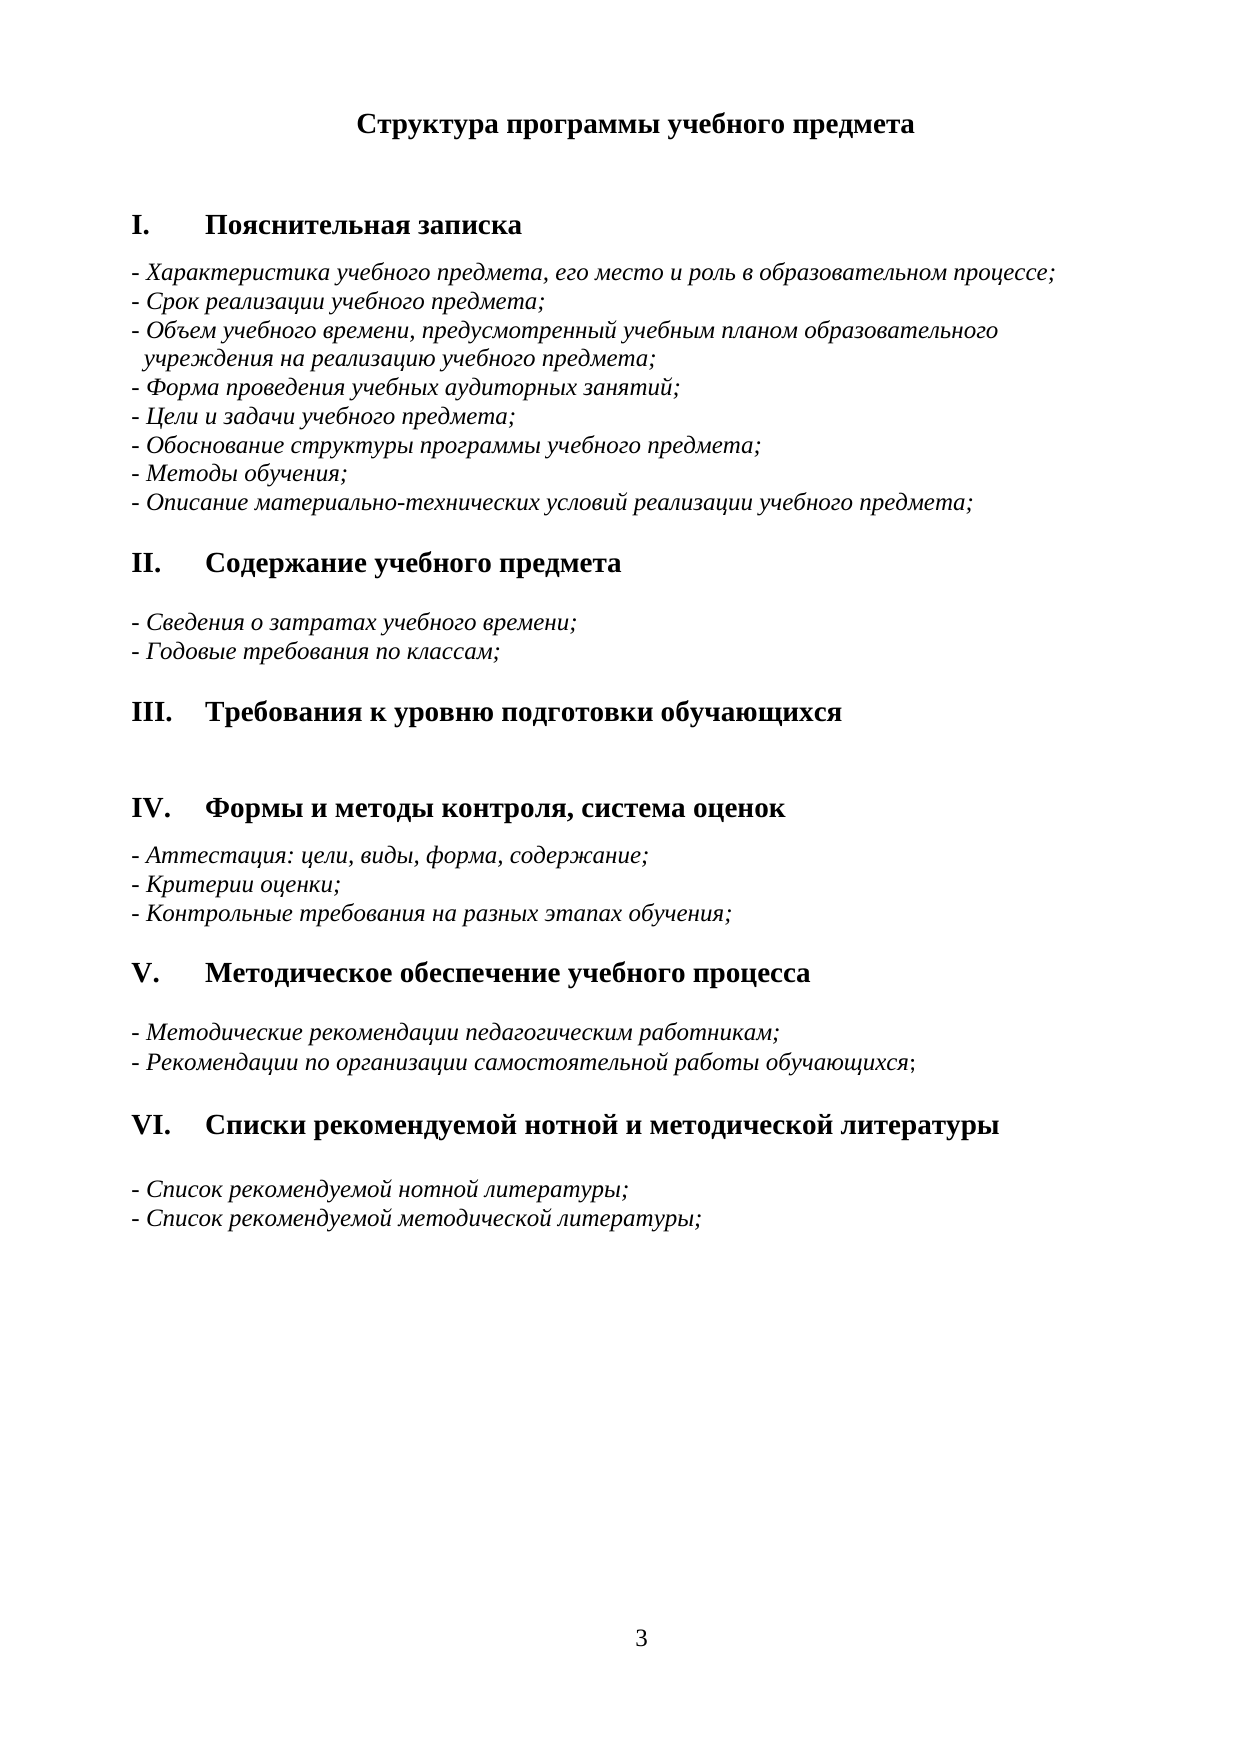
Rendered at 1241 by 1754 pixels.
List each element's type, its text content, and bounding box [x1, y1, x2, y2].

text учреждения на реализацию учебного предмета; [131, 343, 1152, 372]
text Структура программы учебного предмета [282, 106, 1152, 140]
text - Описание материально-технических условий реализации учебного предмета; [131, 487, 1152, 516]
text - Форма проведения учебных аудиторных занятий; [131, 372, 1152, 401]
text - Методы обучения; [131, 458, 1152, 487]
text - Список рекомендуемой методической литературы; [131, 1203, 1152, 1232]
text IV. Формы и методы контроля, система оценок [131, 790, 1152, 823]
text VI. Списки рекомендуемой нотной и методической литературы [131, 1107, 1152, 1141]
text - Характеристика учебного предмета, его место и роль в образовательном процессе; [131, 257, 1152, 286]
text - Контрольные требования на разных этапах обучения; [131, 898, 1152, 927]
text - Рекомендации по организации самостоятельной работы обучающихся; [131, 1046, 1152, 1076]
text - Цели и задачи учебного предмета; [131, 401, 1152, 430]
text - Сведения о затратах учебного времени; [131, 607, 1152, 636]
text - Критерии оценки; [131, 869, 1152, 898]
text III. Требования к уровню подготовки обучающихся [131, 694, 1152, 727]
text - Аттестация: цели, виды, форма, содержание; [131, 840, 1152, 869]
text V. Методическое обеспечение учебного процесса [131, 955, 1152, 989]
text - Список рекомендуемой нотной литературы; [131, 1174, 1152, 1203]
text - Обоснование структуры программы учебного предмета; [131, 430, 1152, 458]
text I. Пояснительная записка [131, 207, 1152, 241]
text - Объем учебного времени, предусмотренный учебным планом образовательного [131, 315, 1152, 343]
text II. Содержание учебного предмета [131, 545, 1152, 578]
text - Годовые требования по классам; [131, 636, 1152, 664]
text - Методические рекомендации педагогическим работникам; [131, 1017, 1152, 1046]
text - Срок реализации учебного предмета; [131, 286, 1152, 315]
